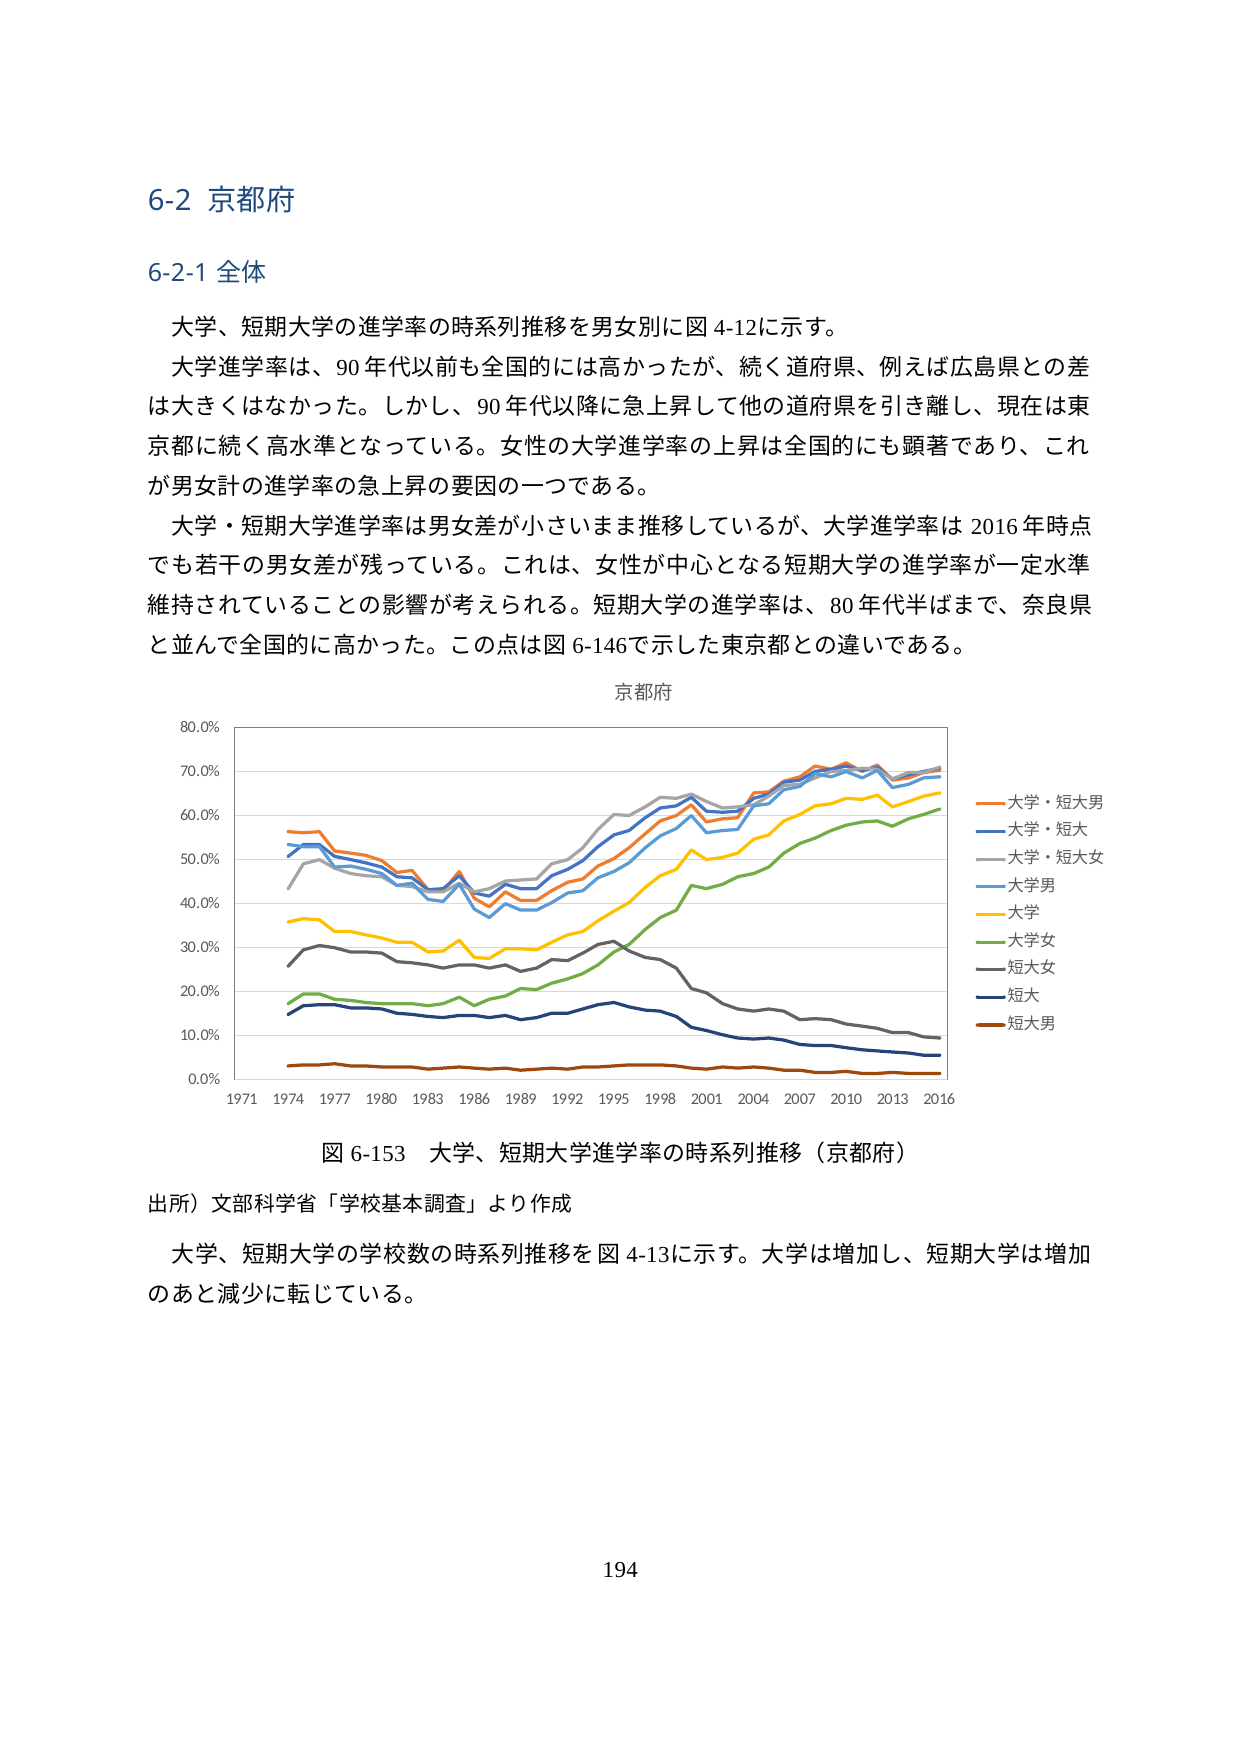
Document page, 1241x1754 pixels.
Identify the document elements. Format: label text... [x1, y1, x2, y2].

text 大学進学率は、90年代以前も全国的には高かったが、続く道府県、例えば広島県との差は大きくはなかった。しかし、90年代以降に急上昇して他の道府県を引き離し、現在は東京都に続く高水準となっている。女性の大学進学率の上昇は全国的にも顕著であり、これが男女計の進学率の急上昇の要因の一つである。 [148, 348, 1092, 501]
subtitle 京都府 [148, 177, 1092, 219]
text 出所）文部科学省「学校基本調査」より作成 [148, 1187, 1092, 1217]
subtitle 全体 [148, 253, 1092, 289]
